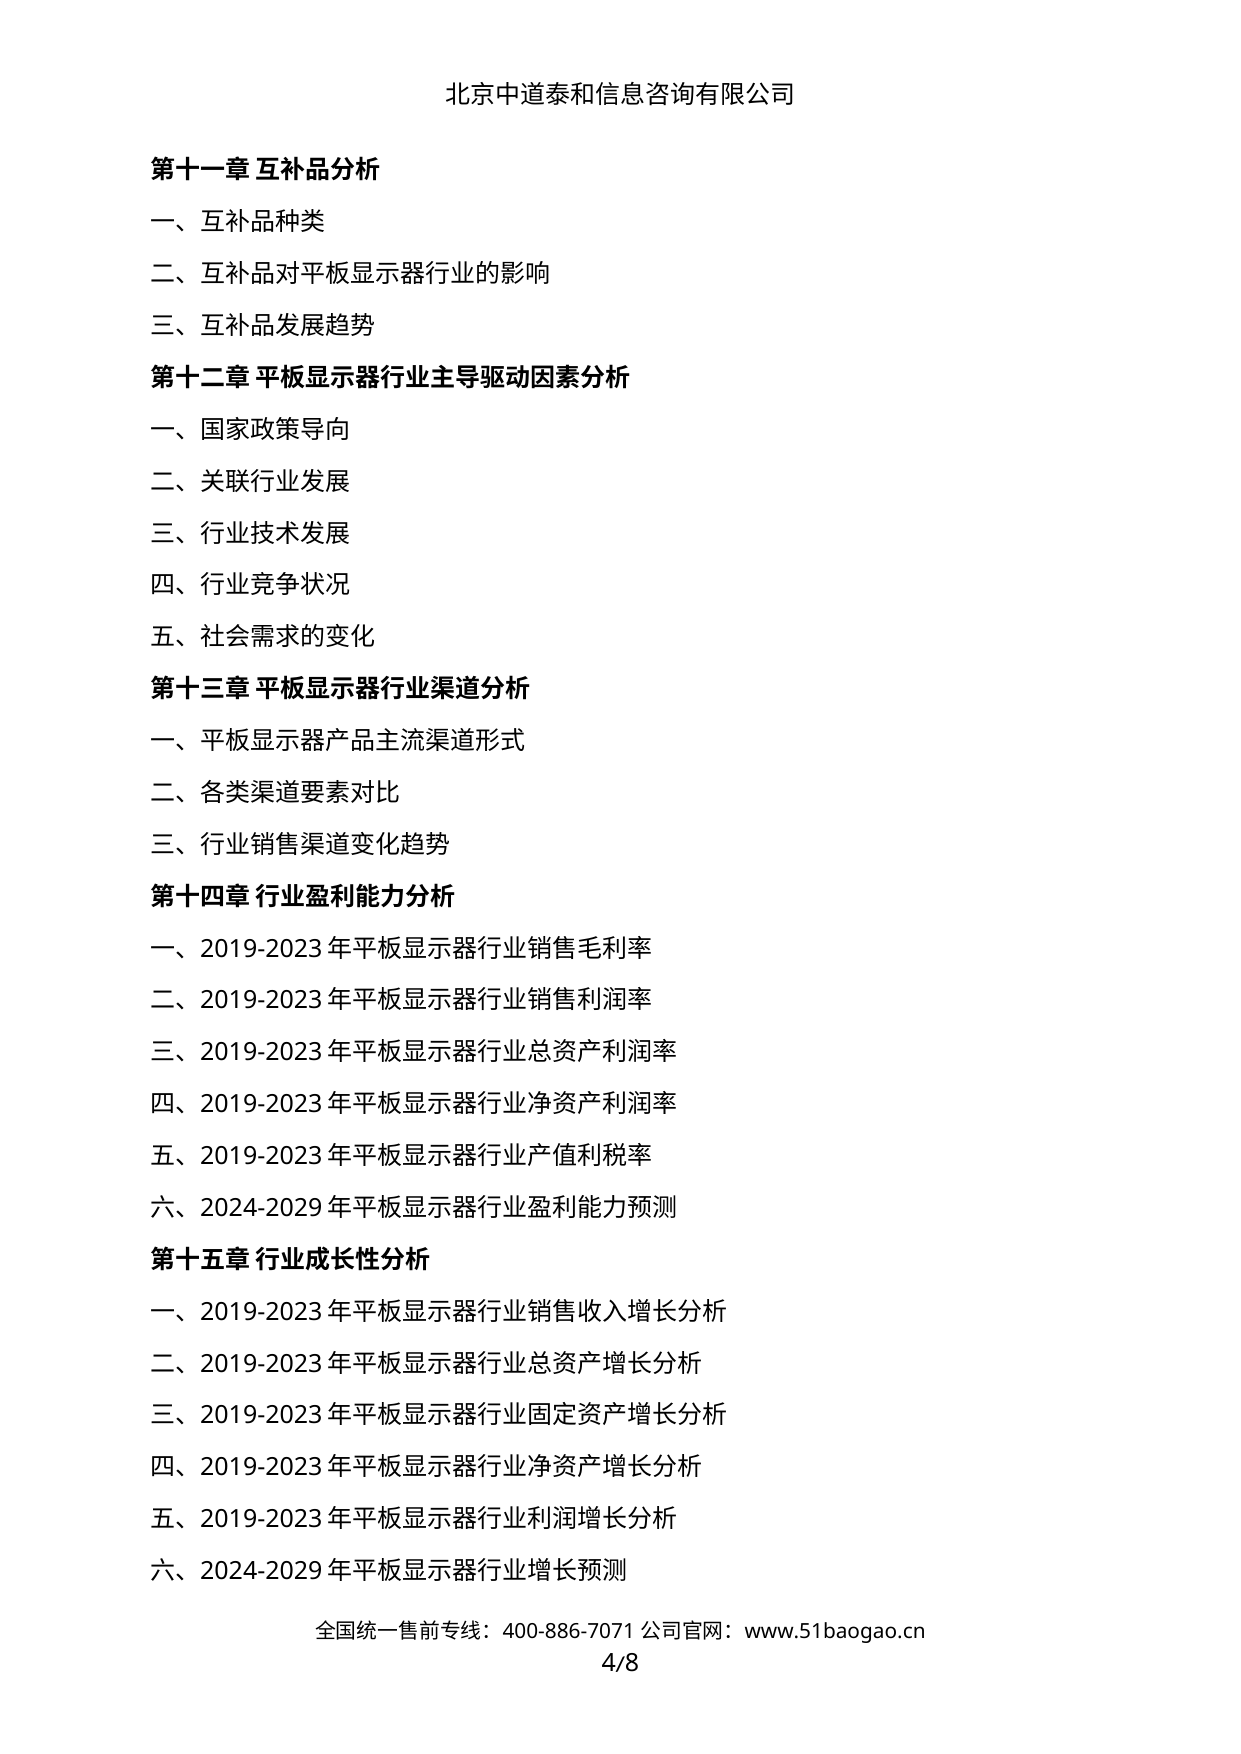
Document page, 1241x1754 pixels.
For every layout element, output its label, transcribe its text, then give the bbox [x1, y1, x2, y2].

text 三、行业技术发展 [150, 513, 1090, 549]
text 四、2019-2023年平板显示器行业净资产利润率 [150, 1084, 1090, 1120]
text 一、2019-2023年平板显示器行业销售收入增长分析 [150, 1291, 1090, 1327]
text 二、2019-2023年平板显示器行业销售利润率 [150, 980, 1090, 1016]
text 第十五章 行业成长性分析 [150, 1239, 1090, 1276]
text 三、2019-2023年平板显示器行业固定资产增长分析 [150, 1395, 1090, 1431]
text 二、互补品对平板显示器行业的影响 [150, 254, 1090, 290]
text 四、2019-2023年平板显示器行业净资产增长分析 [150, 1447, 1090, 1483]
text 一、2019-2023年平板显示器行业销售毛利率 [150, 928, 1090, 964]
text 二、各类渠道要素对比 [150, 772, 1090, 809]
text 五、2019-2023年平板显示器行业产值利税率 [150, 1136, 1090, 1172]
text 一、平板显示器产品主流渠道形式 [150, 721, 1090, 757]
text 一、互补品种类 [150, 202, 1090, 238]
text 第十四章 行业盈利能力分析 [150, 876, 1090, 912]
text 三、2019-2023年平板显示器行业总资产利润率 [150, 1032, 1090, 1068]
text 三、行业销售渠道变化趋势 [150, 824, 1090, 861]
text 一、国家政策导向 [150, 409, 1090, 446]
text 二、2019-2023年平板显示器行业总资产增长分析 [150, 1343, 1090, 1379]
text 六、2024-2029年平板显示器行业盈利能力预测 [150, 1187, 1090, 1224]
text 六、2024-2029年平板显示器行业增长预测 [150, 1551, 1090, 1587]
text 五、2019-2023年平板显示器行业利润增长分析 [150, 1499, 1090, 1535]
text 二、关联行业发展 [150, 461, 1090, 497]
text 五、社会需求的变化 [150, 617, 1090, 653]
text 第十二章 平板显示器行业主导驱动因素分析 [150, 357, 1090, 394]
text 第十一章 互补品分析 [150, 150, 1090, 186]
text 四、行业竞争状况 [150, 565, 1090, 601]
text 三、互补品发展趋势 [150, 306, 1090, 342]
text 第十三章 平板显示器行业渠道分析 [150, 669, 1090, 705]
